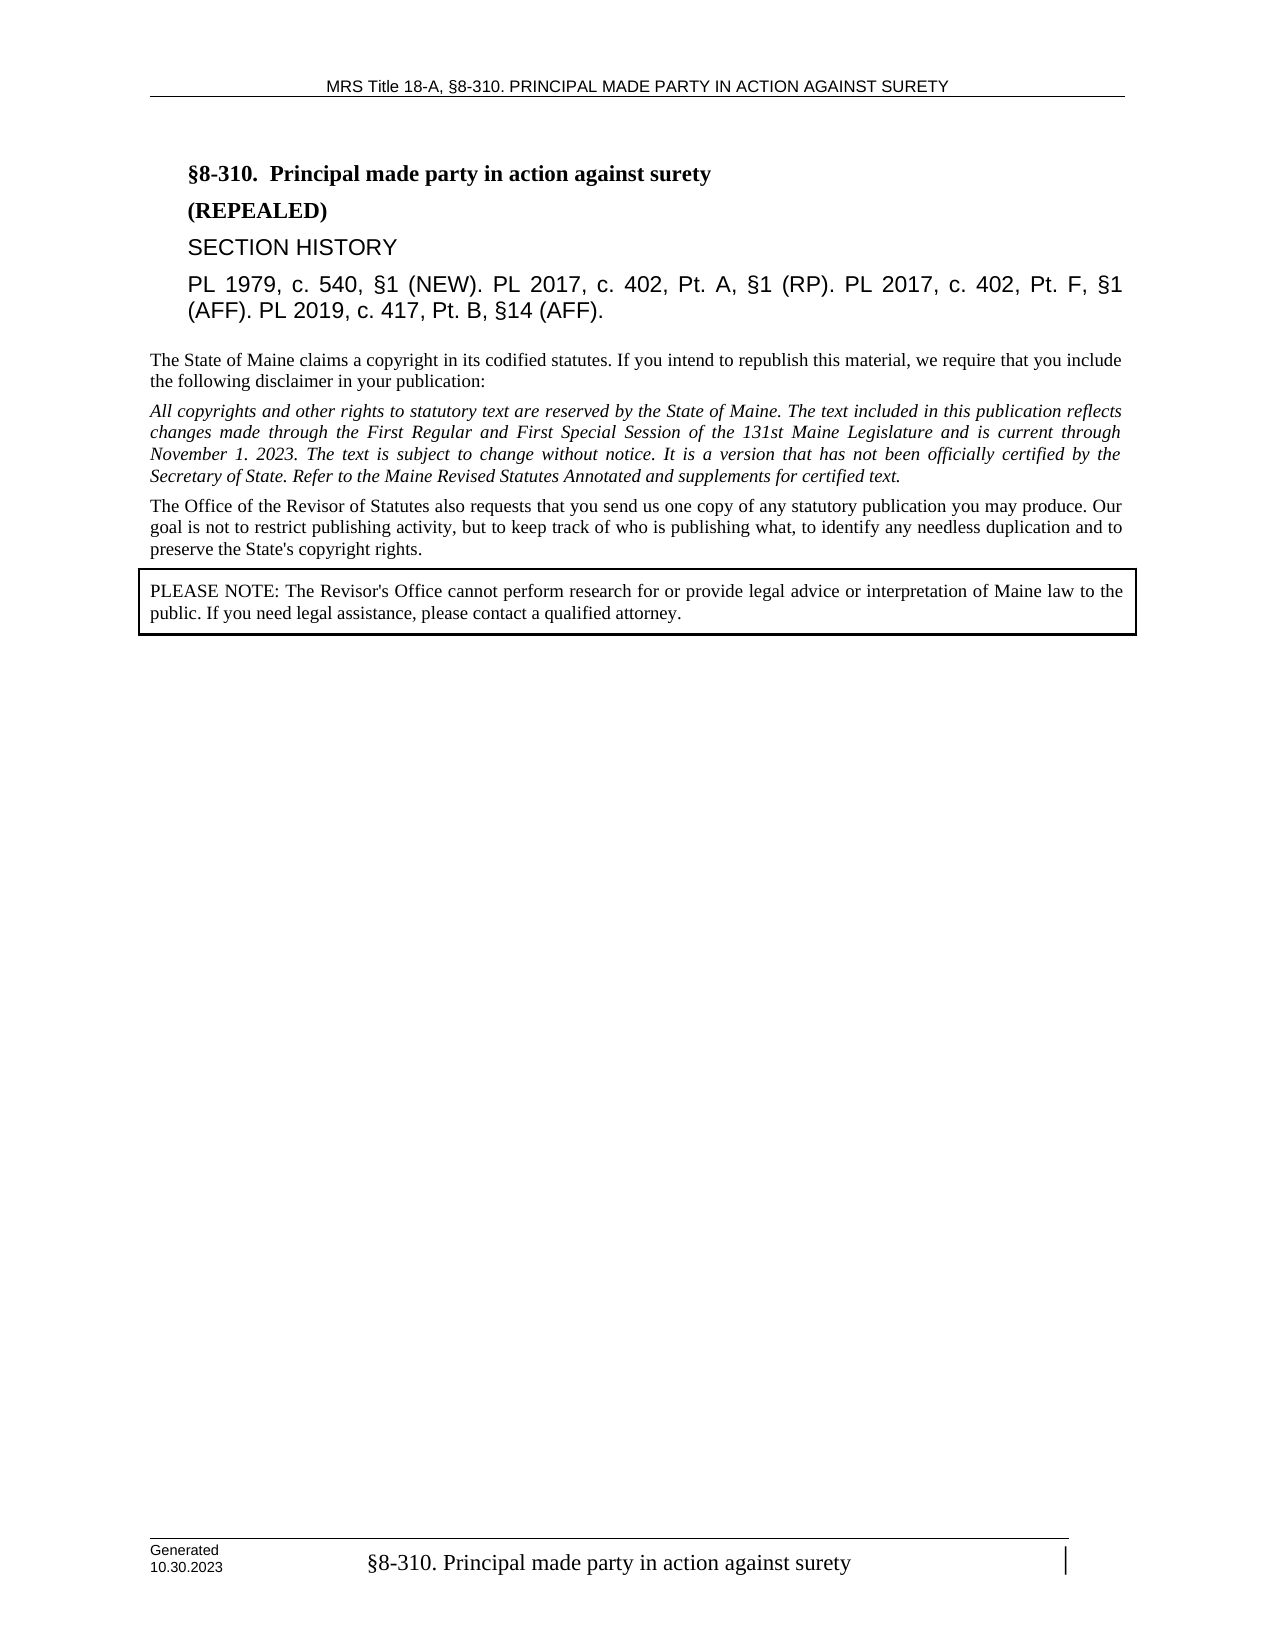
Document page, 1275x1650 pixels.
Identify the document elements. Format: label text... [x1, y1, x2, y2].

text SECTION HISTORY [187, 234, 1125, 260]
text PLEASE NOTE: The Revisor's Office cannot perform research for or provide legal advice or interpretation of Maine law to the public. If you need legal assistance, please contact a qualified attorney. [140, 570, 1135, 633]
text All copyrights and other rights to statutory text are reserved by the State of Maine. The text included in this publication reflects changes made through the First Regular and First Special Session of the 131st Maine Legislature and is current through November 1. 2023 . The text is subject to change without notice. It is a version that has not been officially certified by the Secretary of State. Refer to the Maine Revised Statutes Annotated and supplements for certified text. [150, 400, 1125, 486]
text The Office of the Revisor of Statutes also requests that you send us one copy of any statutory publication you may produce. Our goal is not to restrict publishing activity, but to keep track of who is publishing what, to identify any needless duplication and to preserve the State's copyright rights. [150, 494, 1125, 559]
text (REPEALED) [187, 197, 1125, 223]
text §8-310. Principal made party in action against surety [187, 160, 1125, 187]
text PL 1979, c. 540, §1 (NEW). PL 2017, c. 402, Pt. A, §1 (RP). PL 2017, c. 402, Pt. F, §1 (AFF). PL 2019, c. 417, Pt. B, §14 (AFF). [187, 271, 1125, 323]
text The State of Maine claims a copyright in its codified statutes. If you intend to republish this material, we require that you include the following disclaimer in your publication: [150, 348, 1125, 392]
